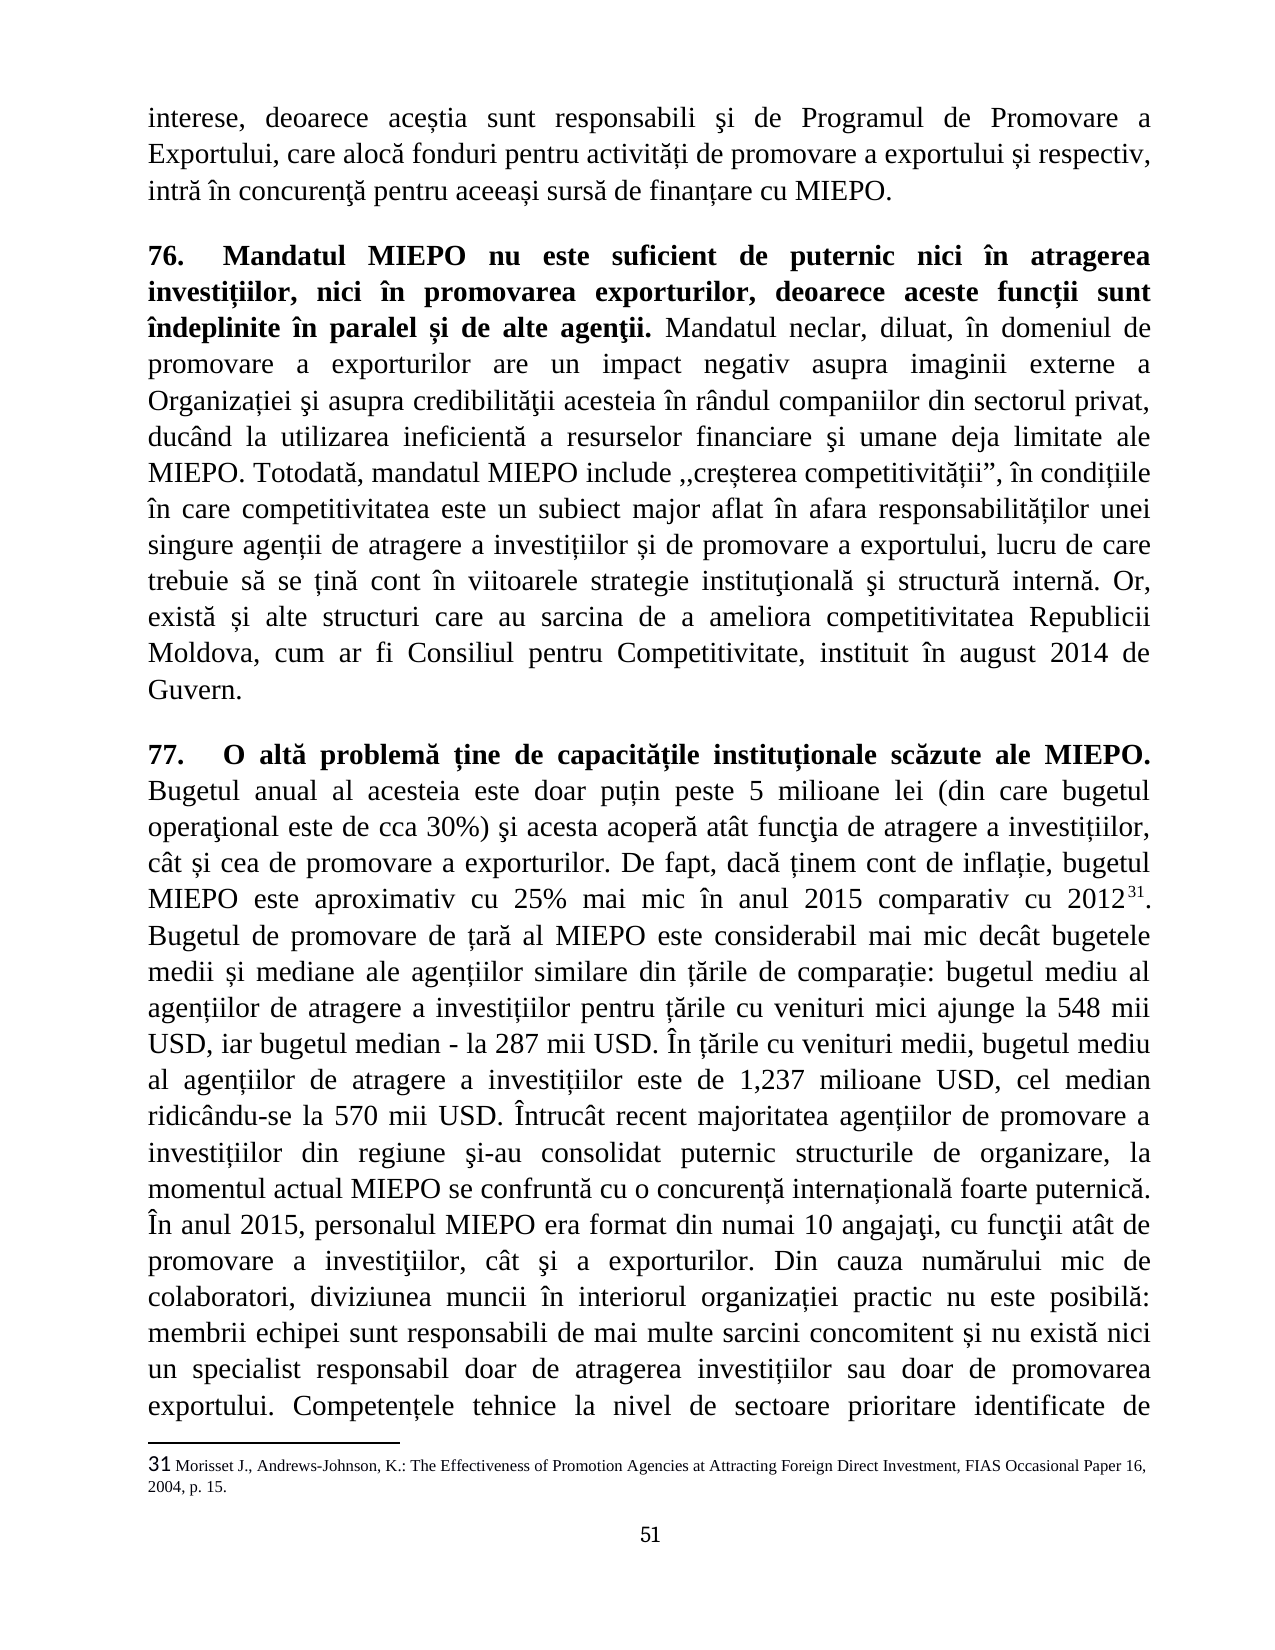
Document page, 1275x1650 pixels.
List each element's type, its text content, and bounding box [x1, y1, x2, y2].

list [148, 100, 1152, 206]
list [148, 737, 1152, 1421]
list Mandatul MIEPO nu este suficient de puternic nici în atragerea investițiilor, nici în promovarea exporturilor, deoarece aceste funcții sunt îndeplinite în paralel și de alte agenţii. Mandatul neclar, diluat, în domeniul de promovare a exporturilor are un impact negativ asupra imaginii externe a Organizației şi asupra credibilităţii acesteia în rândul companiilor din sectorul privat, ducând la utilizarea ineficientă a resurselor financiare şi umane deja limitate ale MIEPO. Totodată, mandatul MIEPO include ,,creșterea competitivității”, în condițiile în care competitivitatea este un subiect major aflat în afara responsabilităților unei singure agenții de atragere a investițiilor și de promovare a exportului, lucru de care trebuie să se țină cont în viitoarele strategie instituţională şi structură internă. Or, există și alte structuri care au sarcina de a ameliora competitivitatea Republicii Moldova, cum ar fi Consiliul pentru Competitivitate, instituit în august 2014 de Guvern. [148, 238, 1152, 705]
